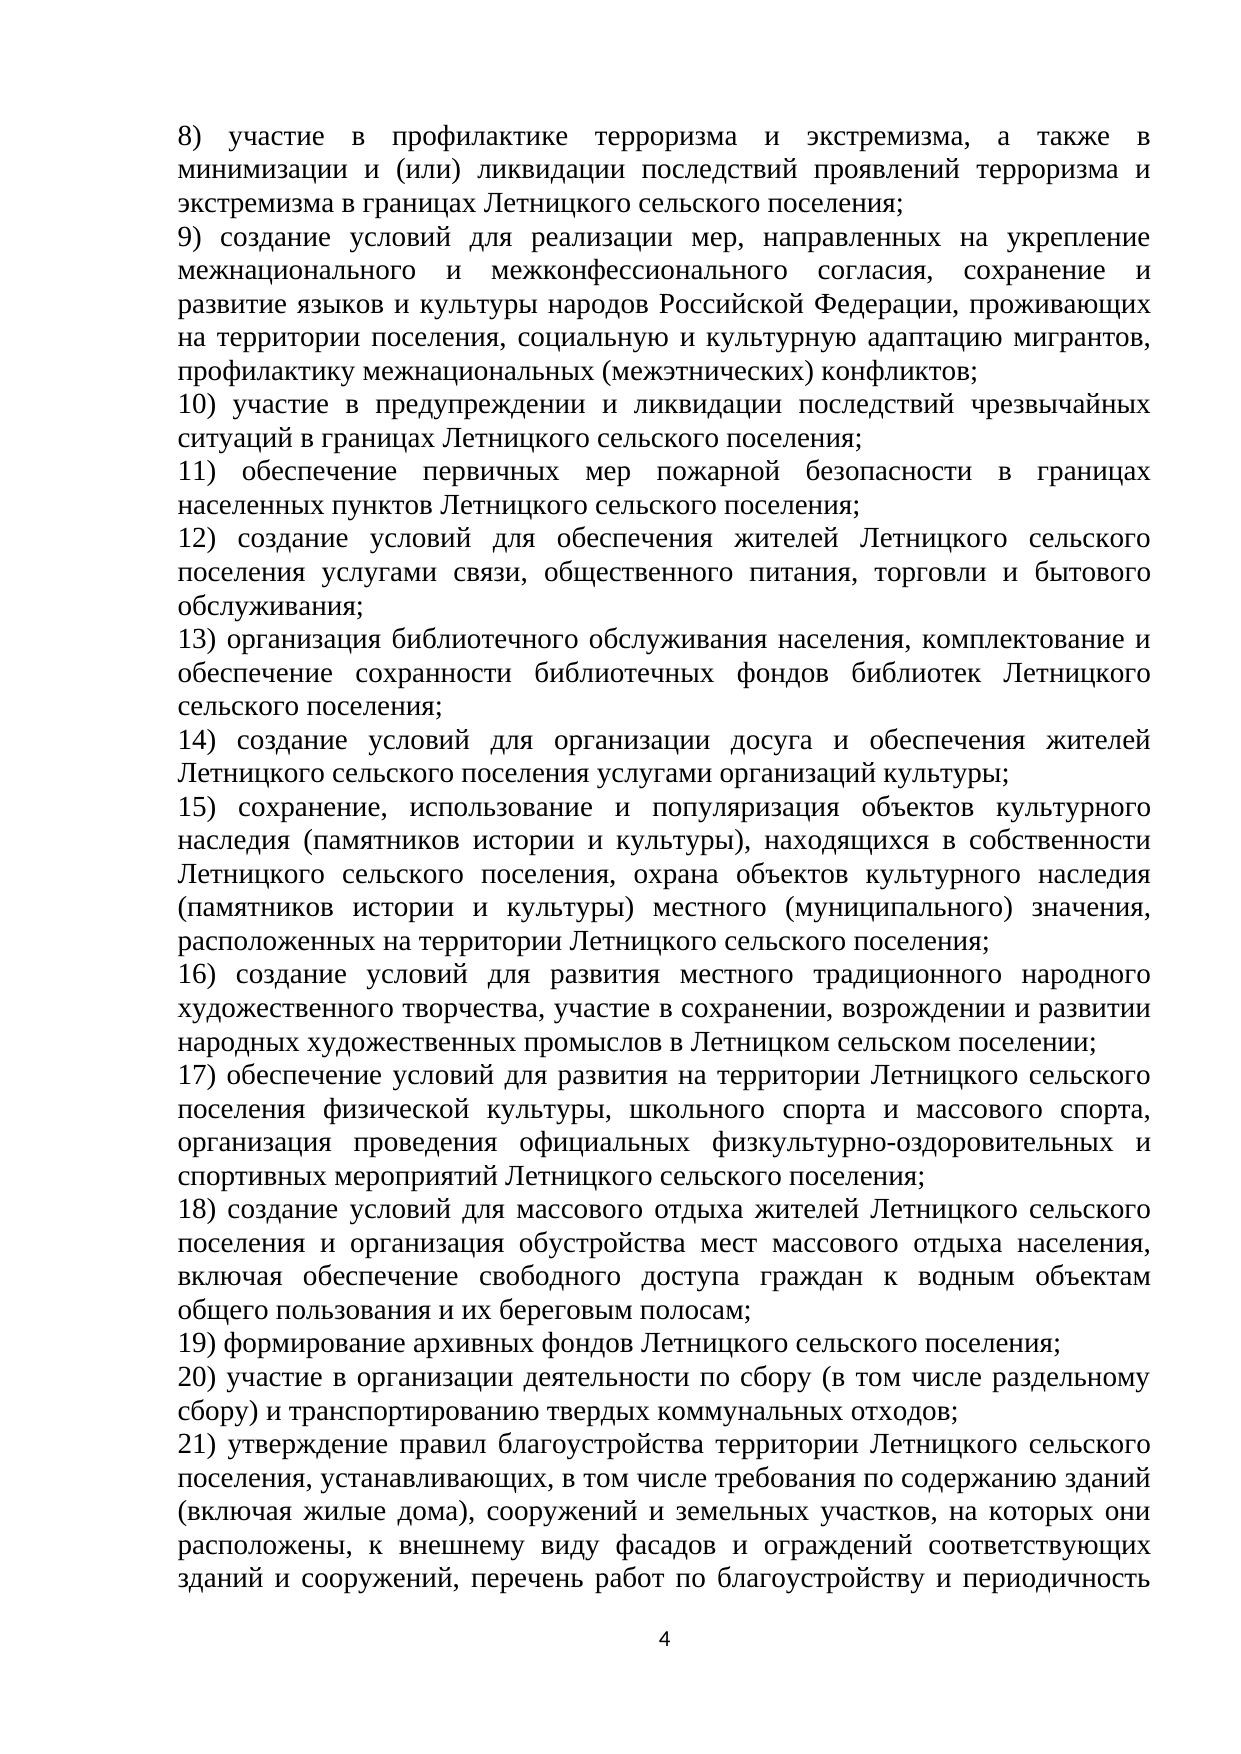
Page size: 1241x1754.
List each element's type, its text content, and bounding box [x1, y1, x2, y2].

text 10) участие в предупреждении и ликвидации последствий чрезвычайных ситуаций в границах Летницкого сельского поселения; [177, 386, 1152, 453]
text 15) сохранение, использование и популяризация объектов культурного наследия (памятников истории и культуры), находящихся в собственности Летницкого сельского поселения, охрана объектов культурного наследия (памятников истории и культуры) местного (муниципального) значения, расположенных на территории Летницкого сельского поселения; [177, 789, 1152, 957]
text 13) организация библиотечного обслуживания населения, комплектование и обеспечение сохранности библиотечных фондов библиотек Летницкого сельского поселения; [177, 621, 1152, 722]
text 20) участие в организации деятельности по сбору (в том числе раздельному сбору) и транспортированию твердых коммунальных отходов; [177, 1359, 1152, 1426]
text 17) обеспечение условий для развития на территории Летницкого сельского поселения физической культуры, школьного спорта и массового спорта, организация проведения официальных физкультурно-оздоровительных и спортивных мероприятий Летницкого сельского поселения; [177, 1057, 1152, 1191]
text 14) создание условий для организации досуга и обеспечения жителей Летницкого сельского поселения услугами организаций культуры; [177, 722, 1152, 789]
text 12) создание условий для обеспечения жителей Летницкого сельского поселения услугами связи, общественного питания, торговли и бытового обслуживания; [177, 521, 1152, 621]
text 11) обеспечение первичных мер пожарной безопасности в границах населенных пунктов Летницкого сельского поселения; [177, 453, 1152, 521]
text 19) формирование архивных фондов Летницкого сельского поселения; [177, 1326, 1152, 1359]
text 9) создание условий для реализации мер, направленных на укрепление межнационального и межконфессионального согласия, сохранение и развитие языков и культуры народов Российской Федерации, проживающих на территории поселения, социальную и культурную адаптацию мигрантов, профилактику межнациональных (межэтнических) конфликтов; [177, 219, 1152, 386]
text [177, 1426, 1152, 1594]
text 8) участие в профилактике терроризма и экстремизма, а также в минимизации и (или) ликвидации последствий проявлений терроризма и экстремизма в границах Летницкого сельского поселения; [177, 118, 1152, 219]
text 18) создание условий для массового отдыха жителей Летницкого сельского поселения и организация обустройства мест массового отдыха населения, включая обеспечение свободного доступа граждан к водным объектам общего пользования и их береговым полосам; [177, 1191, 1152, 1326]
text 16) создание условий для развития местного традиционного народного художественного творчества, участие в сохранении, возрождении и развитии народных художественных промыслов в Летницком сельском поселении; [177, 957, 1152, 1057]
